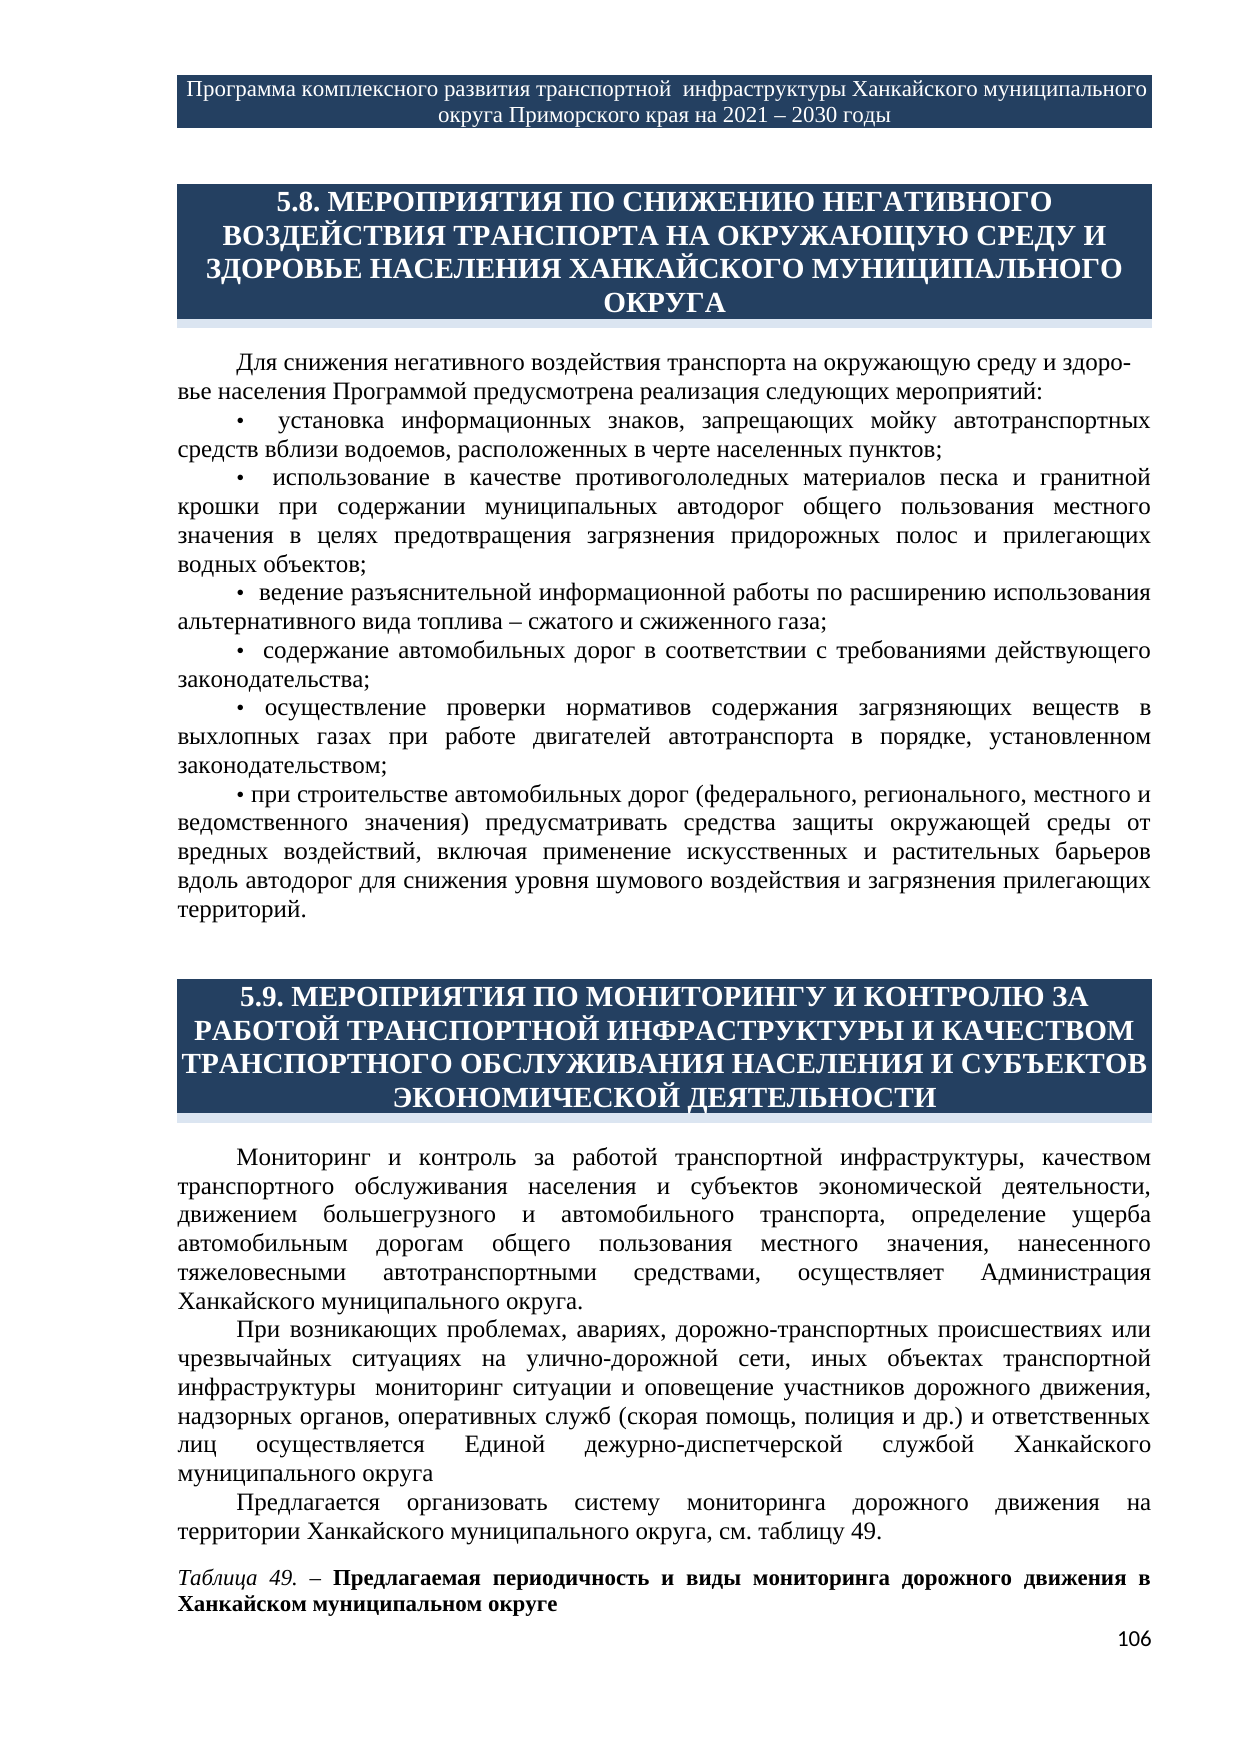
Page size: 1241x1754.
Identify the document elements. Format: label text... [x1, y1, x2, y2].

text 5.8. МЕРОПРИЯТИЯ ПО СНИЖЕНИЮ НЕГАТИВНОГО ВОЗДЕЙСТВИЯ ТРАНСПОРТА НА ОКРУЖАЮЩУЮ СРЕДУ И ЗДОРОВЬЕ НАСЕЛЕНИЯ ХАНКАЙСКОГО МУНИЦИПАЛЬНОГО ОКРУГА [177, 184, 1152, 319]
text • установка информационных знаков, запрещающих мойку автотранспортных средств вблизи водоемов, расположенных в черте населенных пунктов; [177, 405, 1152, 462]
text вье населения Программой предусмотрена реализация следующих мероприятий: [177, 376, 1152, 405]
text • использование в качестве противогололедных материалов песка и гранитной крошки при содержании муниципальных автодорог общего пользования местного значения в целях предотвращения загрязнения придорожных полос и прилегающих водных объектов; [177, 462, 1152, 577]
text • при строительстве автомобильных дорог (федерального, регионального, местного и ведомственного значения) предусматривать средства защиты окружающей среды от вредных воздействий, включая применение искусственных и растительных барьеров вдоль автодорог для снижения уровня шумового воздействия и загрязнения прилегающих территорий. [177, 779, 1152, 922]
text Предлагается организовать систему мониторинга дорожного движения на территории Ханкайского муниципального округа, см. таблицу 49. [177, 1487, 1152, 1544]
text • ведение разъяснительной информационной работы по расширению использования альтернативного вида топлива – сжатого и сжиженного газа; [177, 577, 1152, 635]
text Таблица 49. – Предлагаемая периодичность и виды мониторинга дорожного движения в Ханкайском муниципальном округе [177, 1564, 1152, 1616]
text Для снижения негативного воздействия транспорта на окружающую среду и здоро- [177, 347, 1152, 376]
text • осуществление проверки нормативов содержания загрязняющих веществ в выхлопных газах при работе двигателей автотранспорта в порядке, установленном законодательством; [177, 692, 1152, 779]
text При возникающих проблемах, авариях, дорожно-транспортных происшествиях или чрезвычайных ситуациях на улично-дорожной сети, иных объектах транспортной инфраструктуры мониторинг ситуации и оповещение участников дорожного движения, надзорных органов, оперативных служб (скорая помощь, полиция и др.) и ответственных лиц осуществляется Единой дежурно-диспетчерской службой Ханкайского муниципального округа [177, 1314, 1152, 1487]
text Мониторинг и контроль за работой транспортной инфраструктуры, качеством транспортного обслуживания населения и субъектов экономической деятельности, движением большегрузного и автомобильного транспорта, определение ущерба автомобильным дорогам общего пользования местного значения, нанесенного тяжеловесными автотранспортными средствами, осуществляет Администрация Ханкайского муниципального округа. [177, 1142, 1152, 1314]
text 5.9. МЕРОПРИЯТИЯ ПО МОНИТОРИНГУ И КОНТРОЛЮ ЗА РАБОТОЙ ТРАНСПОРТНОЙ ИНФРАСТРУКТУРЫ И КАЧЕСТВОМ ТРАНСПОРТНОГО ОБСЛУЖИВАНИЯ НАСЕЛЕНИЯ И СУБЪЕКТОВ ЭКОНОМИЧЕСКОЙ ДЕЯТЕЛЬНОСТИ [177, 979, 1152, 1113]
text • содержание автомобильных дорог в соответствии с требованиями действующего законодательства; [177, 635, 1152, 692]
